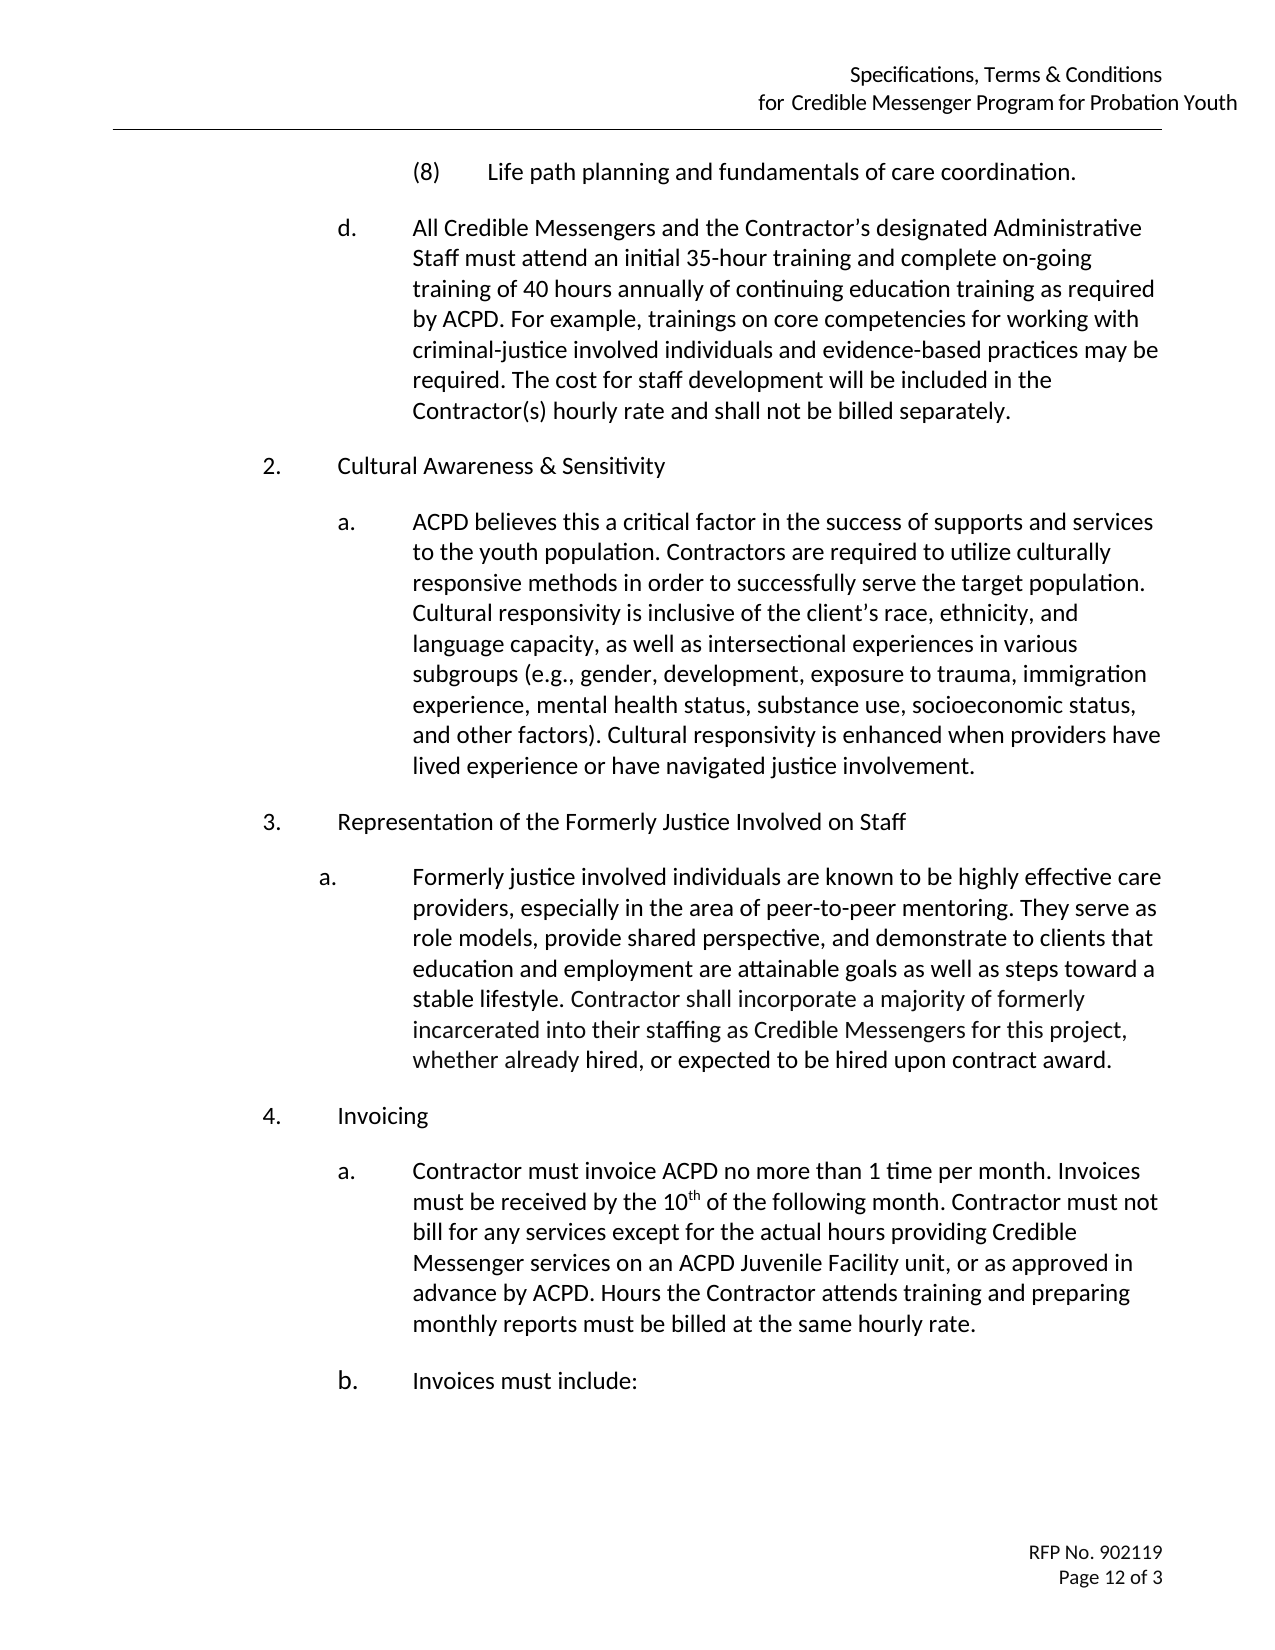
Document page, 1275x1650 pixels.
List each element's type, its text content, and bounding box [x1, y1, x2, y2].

list Invoicing [262, 1100, 1162, 1130]
list Invoices must include: [337, 1363, 1162, 1397]
text Representation of the Formerly Justice Involved on Staff [262, 806, 1162, 836]
text Cultural Awareness & Sensitivity [262, 451, 1162, 481]
list ACPD believes this a critical factor in the success of supports and services to the youth population. Contractors are required to utilize culturally responsive methods in order to successfully serve the target population. Cultural responsivity is inclusive of the client’s race, ethnicity, and language capacity, as well as intersectional experiences in various subgroups (e.g., gender, development, exposure to trauma, immigration experience, mental health status, substance use, socioeconomic status, and other factors). Cultural responsivity is enhanced when providers have lived experience or have navigated justice involvement. [337, 506, 1162, 781]
list Formerly justice involved individuals are known to be highly effective care providers, especially in the area of peer-to-peer mentoring. They serve as role models, provide shared perspective, and demonstrate to clients that education and employment are attainable goals as well as steps toward a stable lifestyle. Contractor shall incorporate a majority of formerly incarcerated into their staffing as Credible Messengers for this project, whether already hired, or expected to be hired upon contract award. [319, 861, 1162, 1075]
list Contractor must invoice ACPD no more than 1 time per month. Invoices must be received by the 10th of the following month. Contractor must not bill for any services except for the actual hours providing Credible Messenger services on an ACPD Juvenile Facility unit, or as approved in advance by ACPD. Hours the Contractor attends training and preparing monthly reports must be billed at the same hourly rate. [337, 1155, 1162, 1338]
list Life path planning and fundamentals of care coordination. [412, 156, 1162, 187]
list All Credible Messengers and the Contractor’s designated Administrative Staff must attend an initial 35-hour training and complete on-going training of 40 hours annually of continuing education training as required by ACPD. For example, trainings on core competencies for working with criminal-justice involved individuals and evidence-based practices may be required. The cost for staff development will be included in the Contractor(s) hourly rate and shall not be billed separately. [337, 212, 1162, 426]
